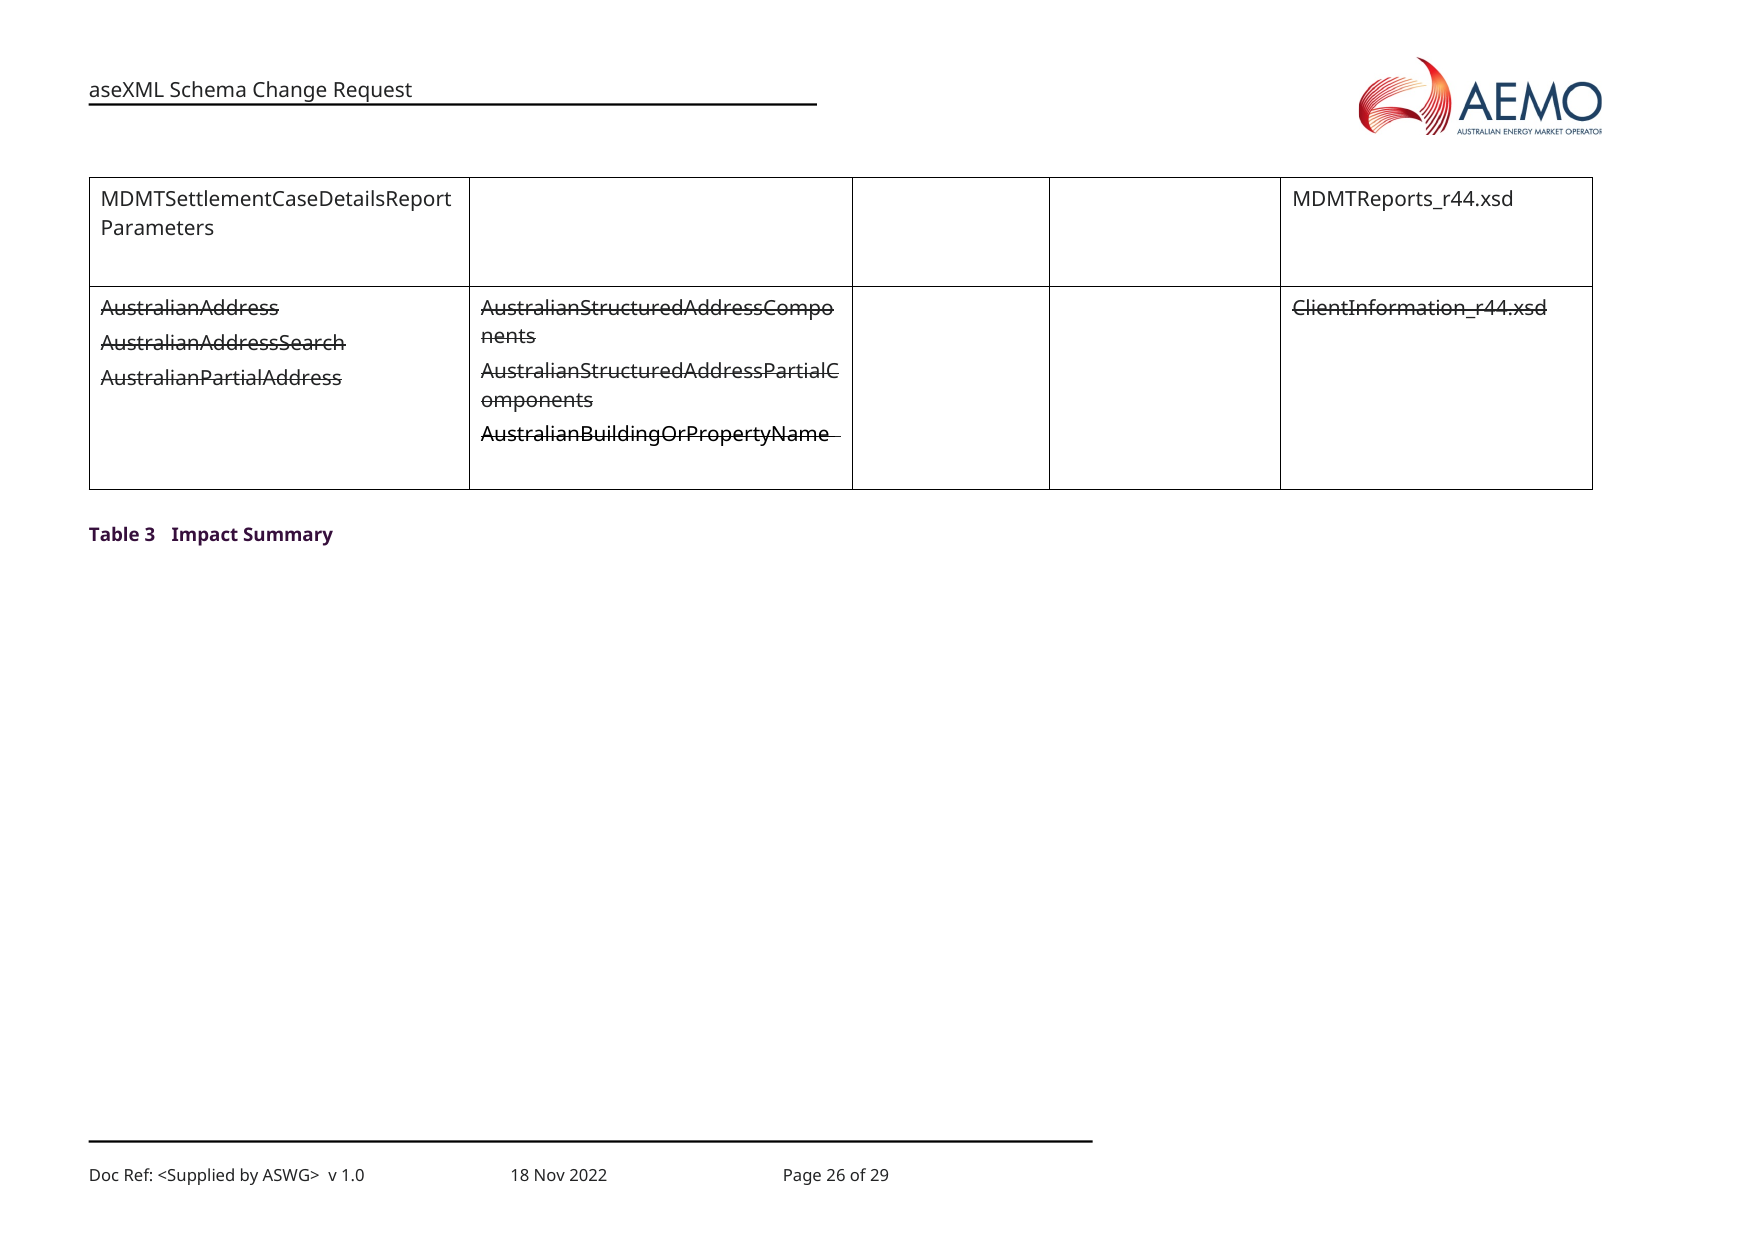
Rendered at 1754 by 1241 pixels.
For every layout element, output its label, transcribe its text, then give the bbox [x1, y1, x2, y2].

table_cell MDMTReports_r44.xsd [1281, 178, 1592, 286]
table_cell AustralianStructuredAddressComponents AustralianStructuredAddressPartialComponents AustralianBuildingOrPropertyName [470, 287, 852, 489]
picture [1357, 56, 1602, 134]
table_cell [470, 178, 852, 286]
table_cell [853, 287, 1049, 489]
table_cell [1050, 287, 1280, 489]
table_cell [1050, 178, 1280, 286]
table_cell MDMTSettlementCaseDetailsReportParameters [90, 178, 469, 286]
table_cell AustralianAddress AustralianAddressSearch AustralianPartialAddress [90, 287, 469, 489]
table_cell ClientInformation_r44.xsd [1281, 287, 1592, 489]
text Impact Summary [89, 521, 1591, 547]
table_cell [853, 178, 1049, 286]
